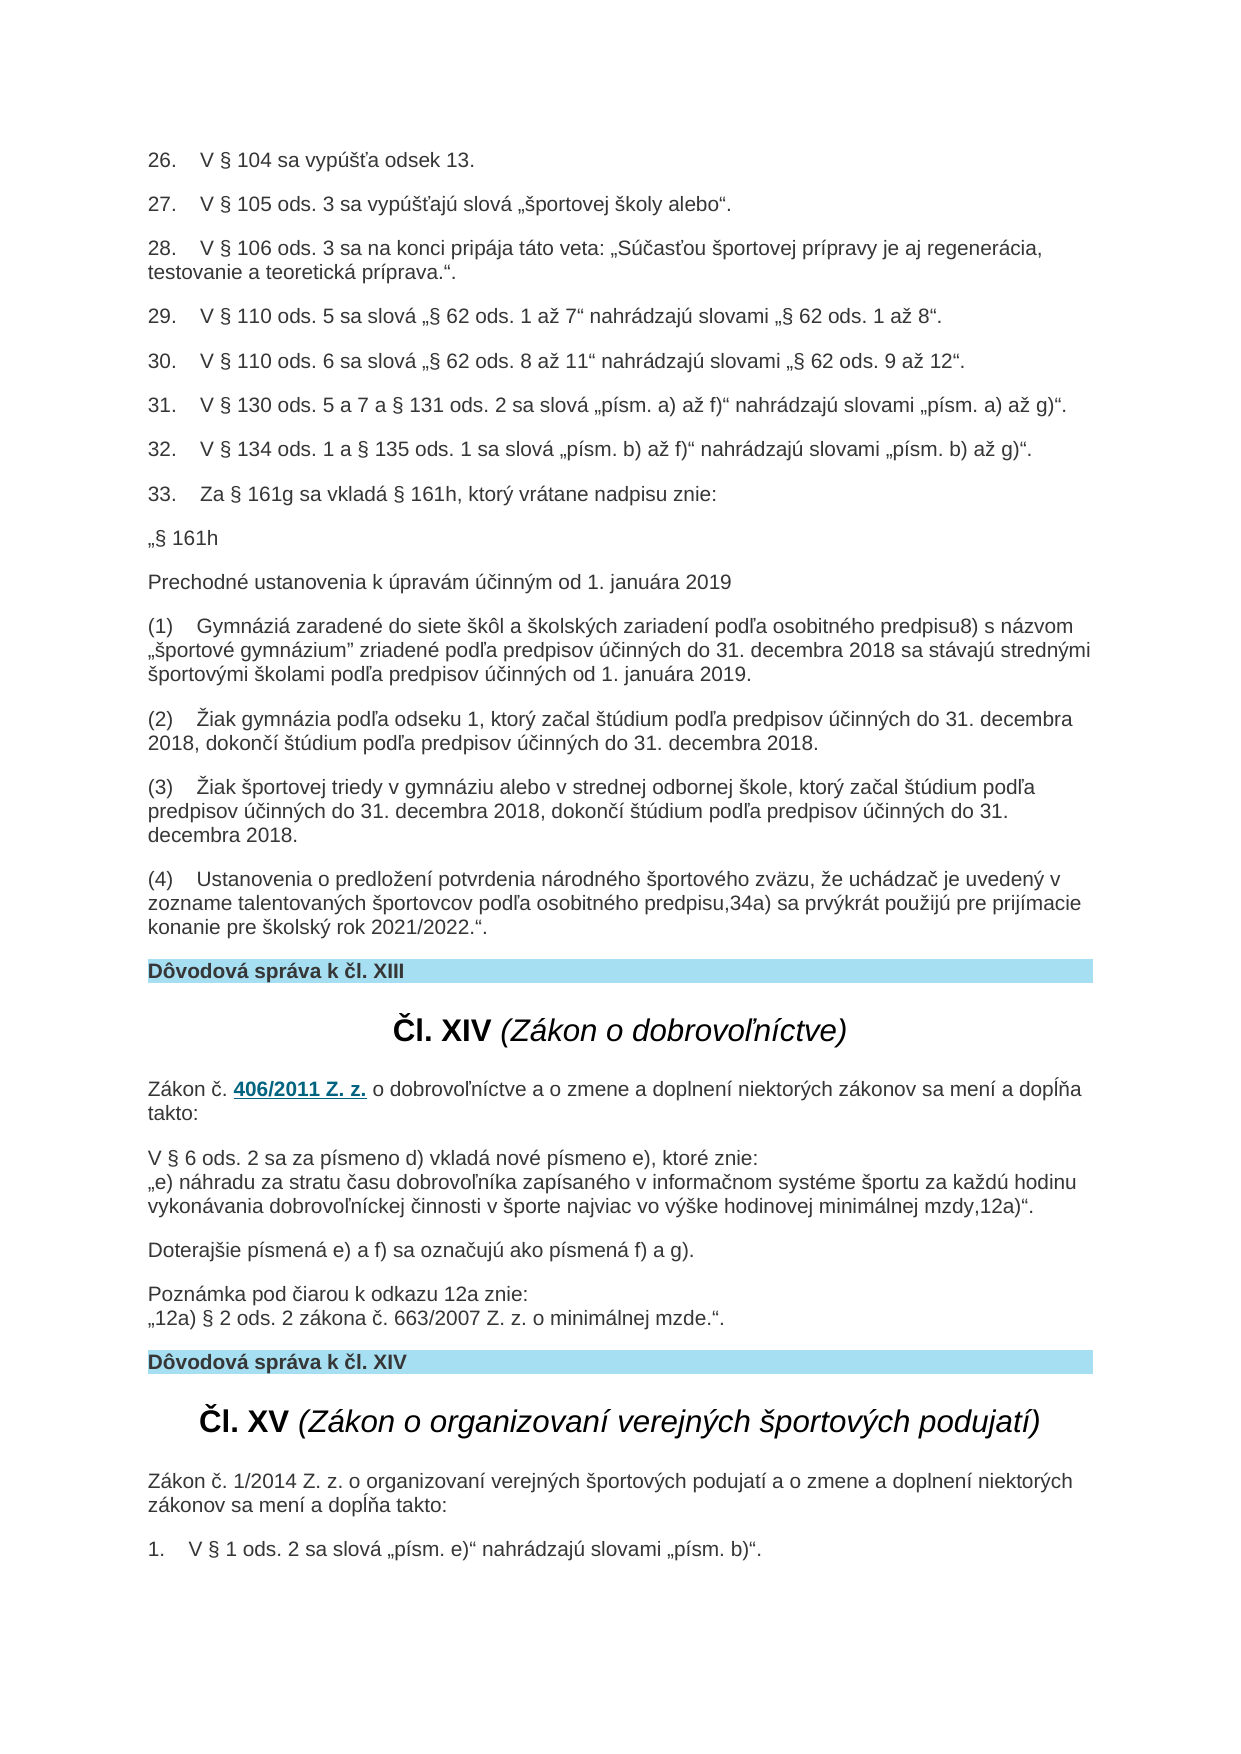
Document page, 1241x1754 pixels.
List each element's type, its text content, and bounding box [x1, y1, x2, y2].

text 28. V § 106 ods. 3 sa na konci pripája táto veta: „Súčasťou športovej prípravy je aj regenerácia, testovanie a teoretická príprava.“. [148, 236, 1093, 284]
text 32. V § 134 ods. 1 a § 135 ods. 1 sa slová „písm. b) až f)“ nahrádzajú slovami „písm. b) až g)“. [148, 437, 1093, 461]
text Dôvodová správa k čl. XIV [148, 1350, 1093, 1374]
text V § 6 ods. 2 sa za písmeno d) vkladá nové písmeno e), ktoré znie: „e) náhradu za stratu času dobrovoľníka zapísaného v informačnom systéme športu za každú hodinu vykonávania dobrovoľníckej činnosti v športe najviac vo výške hodinovej minimálnej mzdy,12a)“. [148, 1146, 1093, 1217]
text Čl. XV (Zákon o organizovaní verejných športových podujatí) [148, 1403, 1093, 1439]
text Poznámka pod čiarou k odkazu 12a znie: „12a) § 2 ods. 2 zákona č. 663/2007 Z. z. o minimálnej mzde.“. [148, 1282, 1093, 1330]
text (3) Žiak športovej triedy v gymnáziu alebo v strednej odbornej škole, ktorý začal štúdium podľa predpisov účinných do 31. decembra 2018, dokončí štúdium podľa predpisov účinných do 31. decembra 2018. [148, 775, 1093, 847]
text Zákon č. 406/2011 Z. z. o dobrovoľníctve a o zmene a doplnení niektorých zákonov sa mení a dopĺňa takto: [148, 1077, 1093, 1125]
text Čl. XIV (Zákon o dobrovoľníctve) [148, 1012, 1093, 1048]
text 1. V § 1 ods. 2 sa slová „písm. e)“ nahrádzajú slovami „písm. b)“. [148, 1537, 1093, 1561]
text 29. V § 110 ods. 5 sa slová „§ 62 ods. 1 až 7“ nahrádzajú slovami „§ 62 ods. 1 až 8“. [148, 304, 1093, 328]
text Doterajšie písmená e) a f) sa označujú ako písmená f) a g). [148, 1238, 1093, 1262]
text 31. V § 130 ods. 5 a 7 a § 131 ods. 2 sa slová „písm. a) až f)“ nahrádzajú slovami „písm. a) až g)“. [148, 393, 1093, 417]
text „§ 161h [148, 526, 1093, 550]
text Dôvodová správa k čl. XIII [148, 959, 1093, 983]
text 27. V § 105 ods. 3 sa vypúšťajú slová „športovej školy alebo“. [148, 192, 1093, 216]
text (1) Gymnáziá zaradené do siete škôl a školských zariadení podľa osobitného predpisu8) s názvom „športové gymnázium” zriadené podľa predpisov účinných do 31. decembra 2018 sa stávajú strednými športovými školami podľa predpisov účinných od 1. januára 2019. [148, 614, 1093, 686]
text 30. V § 110 ods. 6 sa slová „§ 62 ods. 8 až 11“ nahrádzajú slovami „§ 62 ods. 9 až 12“. [148, 349, 1093, 373]
text (2) Žiak gymnázia podľa odseku 1, ktorý začal štúdium podľa predpisov účinných do 31. decembra 2018, dokončí štúdium podľa predpisov účinných do 31. decembra 2018. [148, 706, 1093, 754]
text 33. Za § 161g sa vkladá § 161h, ktorý vrátane nadpisu znie: [148, 481, 1093, 505]
text Prechodné ustanovenia k úpravám účinným od 1. januára 2019 [148, 570, 1093, 594]
text (4) Ustanovenia o predložení potvrdenia národného športového zväzu, že uchádzač je uvedený v zozname talentovaných športovcov podľa osobitného predpisu,34a) sa prvýkrát použijú pre prijímacie konanie pre školský rok 2021/2022.“. [148, 867, 1093, 939]
text Zákon č. 1/2014 Z. z. o organizovaní verejných športových podujatí a o zmene a doplnení niektorých zákonov sa mení a dopĺňa takto: [148, 1468, 1093, 1516]
text 26. V § 104 sa vypúšťa odsek 13. [148, 148, 1093, 172]
